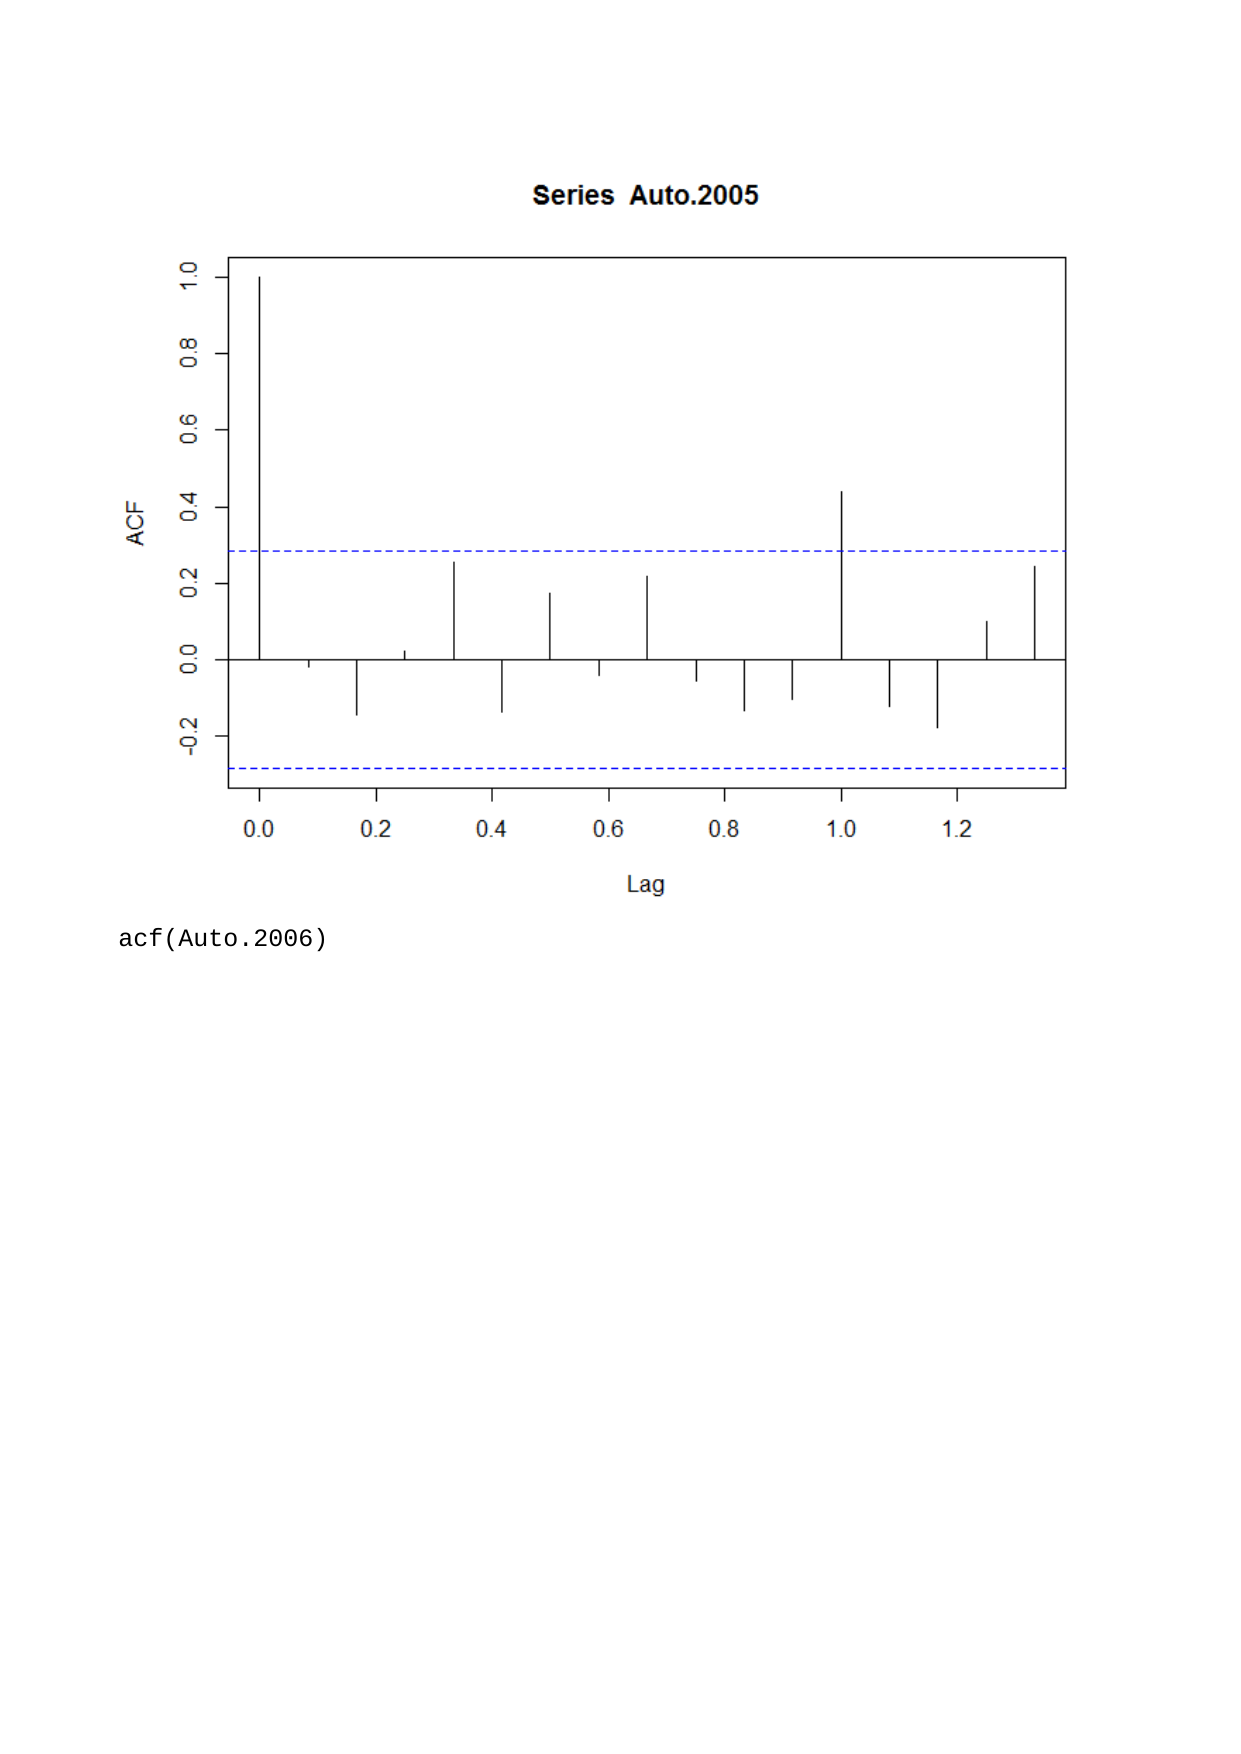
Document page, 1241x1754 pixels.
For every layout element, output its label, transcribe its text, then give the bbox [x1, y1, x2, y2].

picture [118, 147, 1123, 926]
text acf(Auto.2006) [118, 926, 1122, 954]
